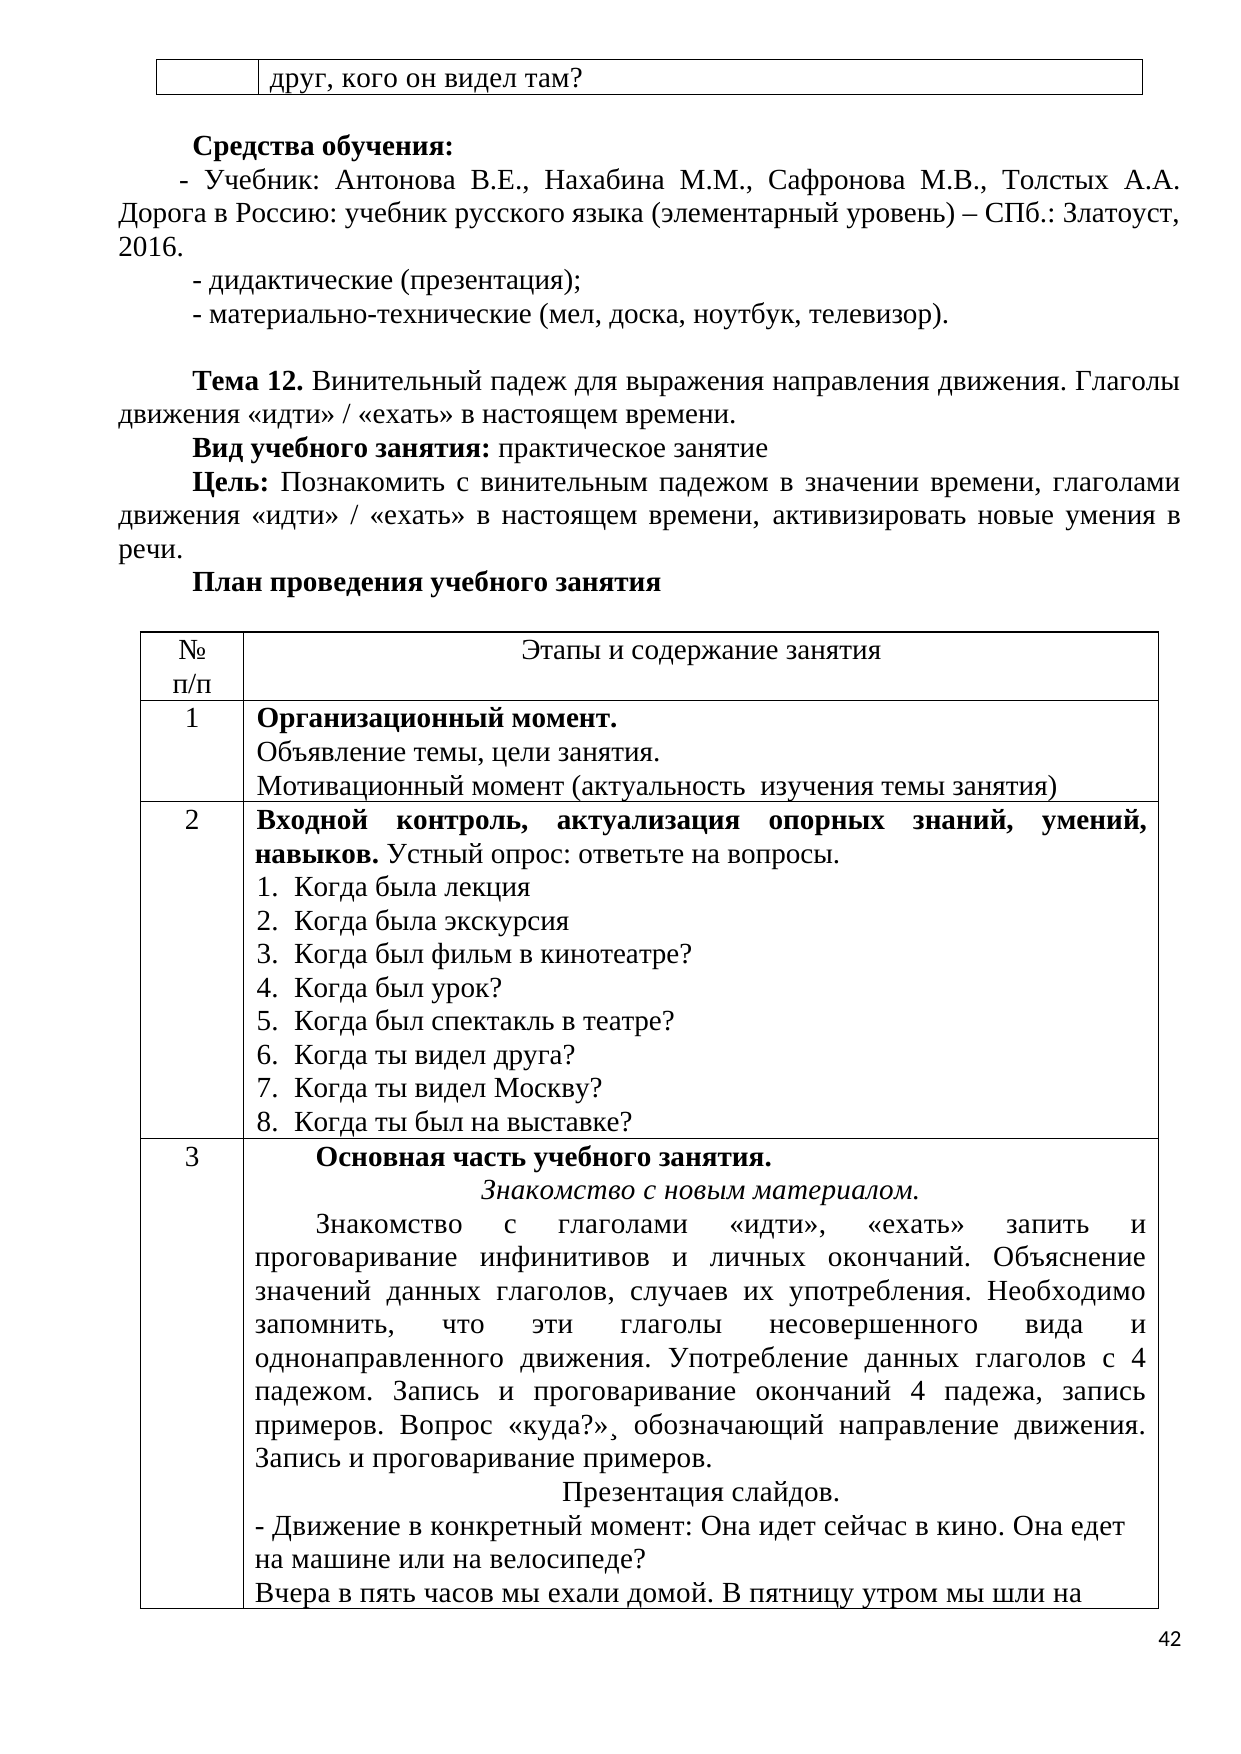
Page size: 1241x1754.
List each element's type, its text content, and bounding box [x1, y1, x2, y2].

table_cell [244, 1139, 1158, 1608]
text Вид учебного занятия: практическое занятие [118, 430, 1181, 464]
text План проведения учебного занятия [118, 564, 1181, 598]
table_cell Организационный момент. Объявление темы, цели занятия. Мотивационный момент (актуальность изучения темы занятия) [244, 701, 1158, 801]
list - Учебник: Антонова В.Е., Нахабина М.М., Сафронова М.В., Толстых А.А. Дорога в Россию: учебник русского языка (элементарный уровень) – СПб.: Златоуст, 2016. [118, 162, 1181, 262]
text - материально-технические (мел, доска, ноутбук, телевизор). [118, 296, 1181, 329]
table_cell 2 [141, 802, 243, 1138]
text Средства обучения: [118, 128, 1181, 162]
table_cell 1 [141, 701, 243, 801]
text - дидактические (презентация); [118, 262, 1181, 296]
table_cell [259, 60, 1142, 94]
table_header № п/п [141, 633, 243, 699]
table_cell Входной контроль, актуализация опорных знаний, умений, навыков. Устный опрос: ответьте на вопросы. Когда была лекция Когда была экскурсия Когда был фильм в кинотеатре? Когда был урок? Когда был спектакль в театре? Когда ты видел друга? Когда ты видел Москву? Когда ты был на выставке? [244, 802, 1158, 1138]
text Цель: Познакомить с винительным падежом в значении времени, глаголами движения «идти» / «ехать» в настоящем времени, активизировать новые умения в речи. [118, 464, 1181, 564]
table_cell 4 [157, 60, 258, 94]
text Тема 12. Винительный падеж для выражения направления движения. Глаголы движения «идти» / «ехать» в настоящем времени. [118, 363, 1181, 430]
table_cell 3 [141, 1139, 243, 1608]
table_header Этапы и содержание занятия [244, 633, 1158, 699]
